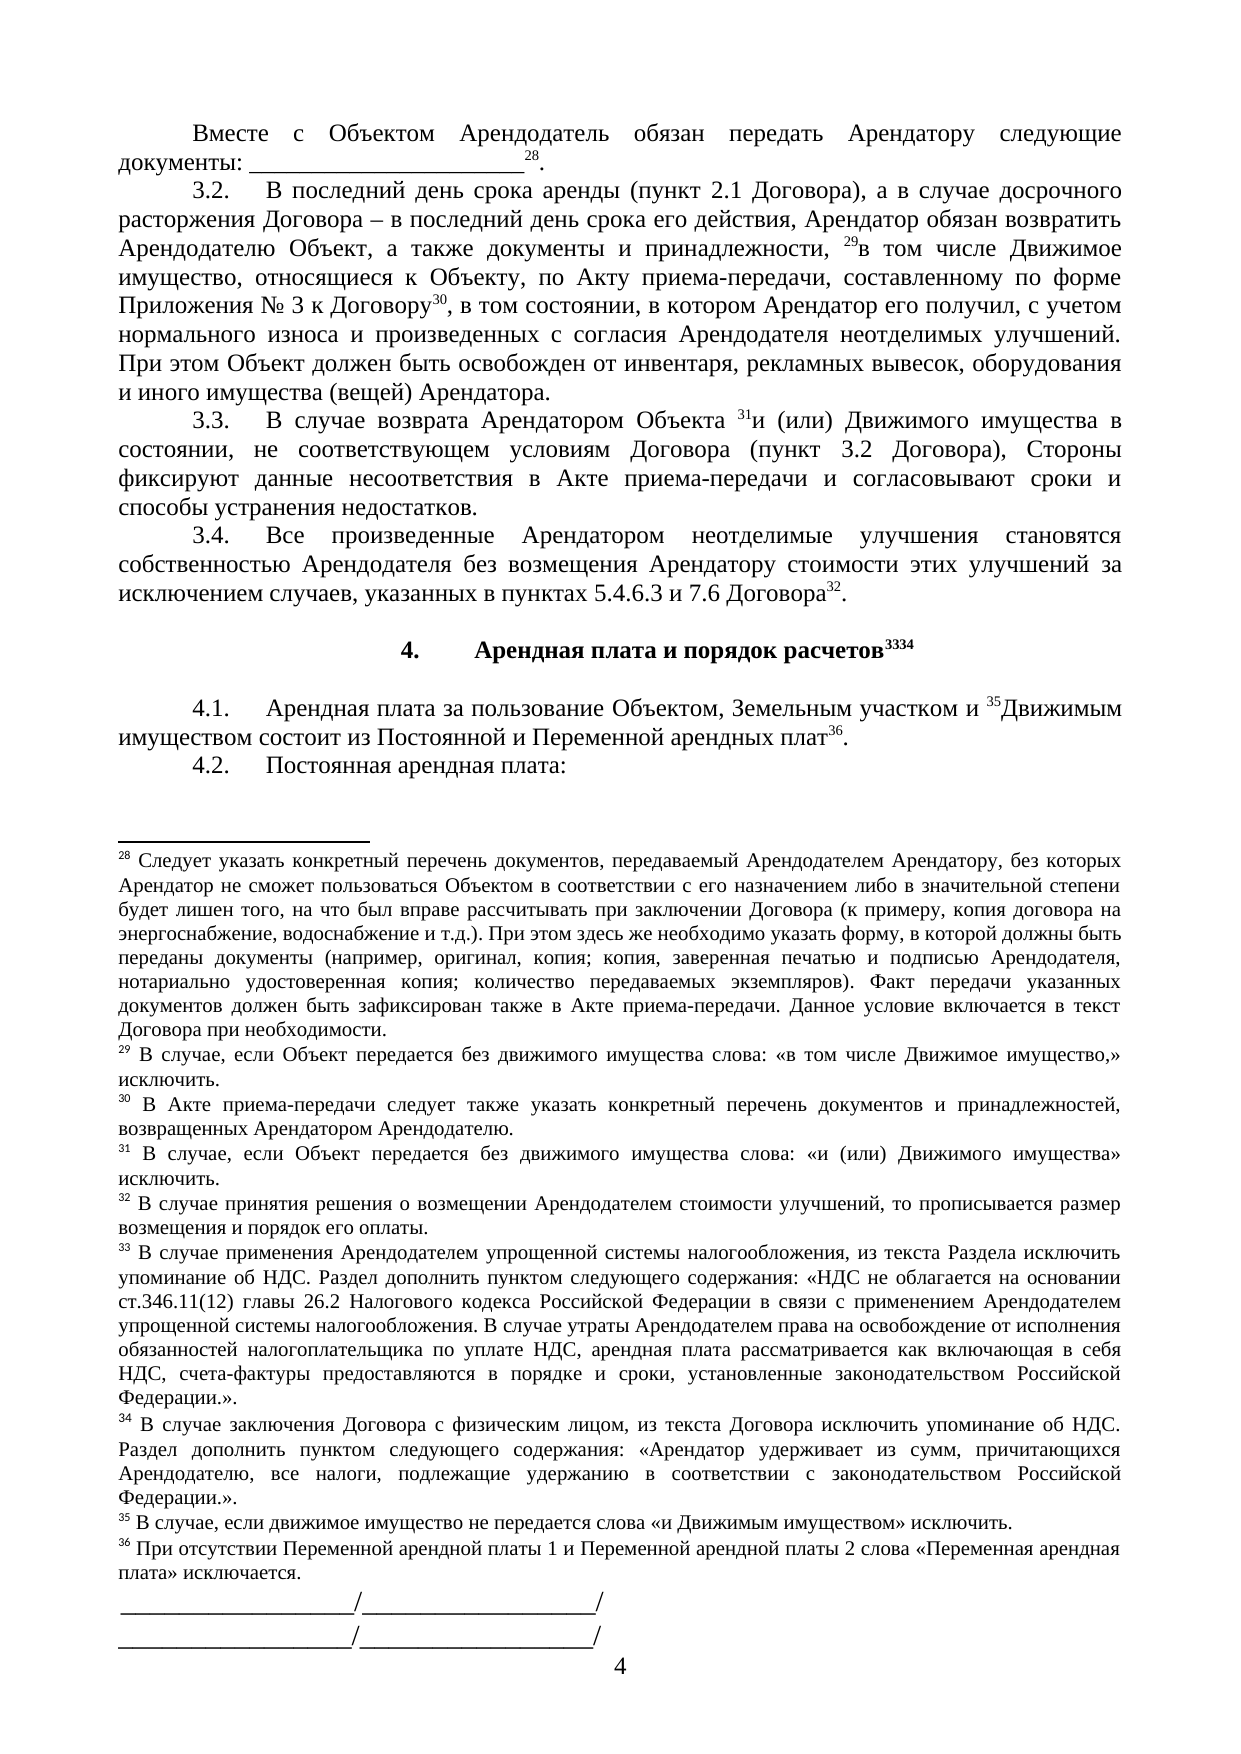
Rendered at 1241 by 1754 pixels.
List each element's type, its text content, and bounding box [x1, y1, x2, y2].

list Все произведенные Арендатором неотделимые улучшения становятся собственностью Арендодателя без возмещения Арендатору стоимости этих улучшений за исключением случаев, указанных в пунктах 5.4.6.3 и 7.6 Договора. [118, 521, 1122, 607]
list Арендная плата и порядок расчетов [118, 636, 1122, 664]
list Постоянная арендная плата: [118, 751, 1122, 779]
list В случае возврата Арендатором Объекта и (или) Движимого имущества в состоянии, не соответствующем условиям Договора (пункт 3.2 Договора), Стороны фиксируют данные несоответствия в Акте приема-передачи и согласовывают сроки и способы устранения недостатков. [118, 406, 1122, 521]
list Вместе с Объектом Арендодатель обязан передать Арендатору следующие документы: ______________________. [118, 118, 1122, 176]
list В последний день срока аренды (пункт 2.1 Договора), а в случае досрочного расторжения Договора – в последний день срока его действия, Арендатор обязан возвратить Арендодателю Объект, а также документы и принадлежности, в том числе Движимое имущество, относящиеся к Объекту, по Акту приема-передачи, составленному по форме Приложения № 3 к Договору, в том состоянии, в котором Арендатор его получил, с учетом нормального износа и произведенных с согласия Арендодателя неотделимых улучшений. При этом Объект должен быть освобожден от инвентаря, рекламных вывесок, оборудования и иного имущества (вещей) Арендатора. [118, 176, 1122, 406]
list Арендная плата за пользование Объектом, Земельным участком и Движимым имуществом состоит из Постоянной и Переменной арендных плат. [118, 693, 1122, 751]
